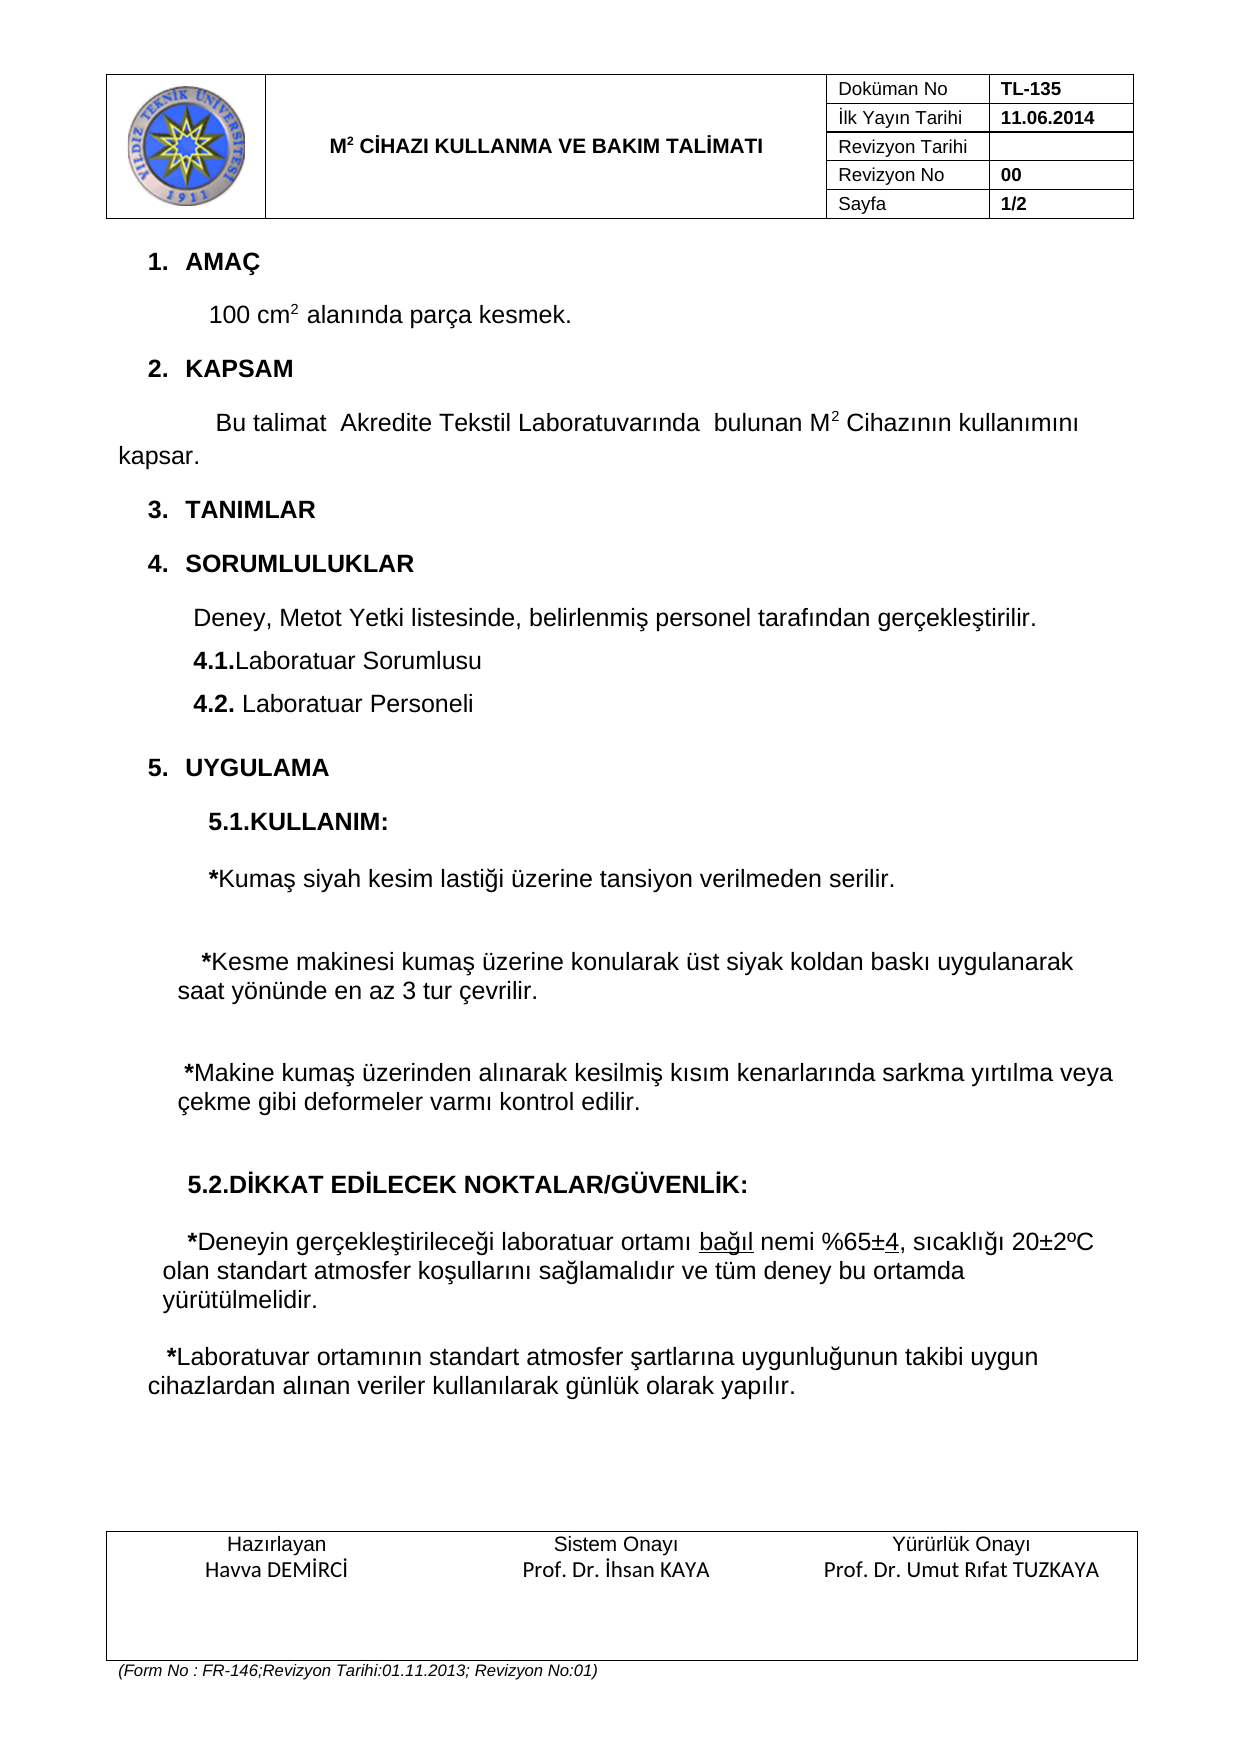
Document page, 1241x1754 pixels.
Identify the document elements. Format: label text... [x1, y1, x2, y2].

list 4.1.Laboratuar Sorumlusu [193, 646, 1122, 675]
list KAPSAM [148, 354, 1122, 383]
text *Deneyin gerçekleştirileceği laboratuar ortamı bağıl nemi %65±4, sıcaklığı 20±2ºC olan standart atmosfer koşullarını sağlamalıdır ve tüm deney bu ortamda yürütülmelidir. [118, 1227, 1122, 1313]
list Deney, Metot Yetki listesinde, belirlenmiş personel tarafından gerçekleştirilir. [193, 603, 1122, 632]
text *Kesme makinesi kumaş üzerine konularak üst siyak koldan baskı uygulanarak saat yönünde en az 3 tur çevrilir. [118, 947, 1122, 1004]
text Bu talimat Akredite Tekstil Laboratuvarında bulunan M2 Cihazının kullanımını kapsar. [118, 408, 1122, 470]
list SORUMLULUKLAR [148, 549, 1122, 578]
list UYGULAMA [148, 753, 1122, 782]
list AMAÇ [148, 247, 1122, 275]
text *Makine kumaş üzerinden alınarak kesilmiş kısım kenarlarında sarkma yırtılma veya çekme gibi deformeler varmı kontrol edilir. [177, 1058, 1122, 1116]
text 5.1.KULLANIM: [118, 807, 1122, 836]
text 100 cm2 alanında parça kesmek. [118, 301, 1122, 329]
picture [127, 86, 245, 206]
text 5.2.DİKKAT EDİLECEK NOKTALAR/GÜVENLİK: [118, 1170, 1122, 1198]
text *Laboratuvar ortamının standart atmosfer şartlarına uygunluğunun takibi uygun cihazlardan alınan veriler kullanılarak günlük olarak yapılır. [118, 1342, 1122, 1400]
text *Kumaş siyah kesim lastiği üzerine tansiyon verilmeden serilir. [118, 864, 1122, 893]
list 4.2. Laboratuar Personeli [193, 689, 1122, 718]
list TANIMLAR [148, 495, 1122, 524]
